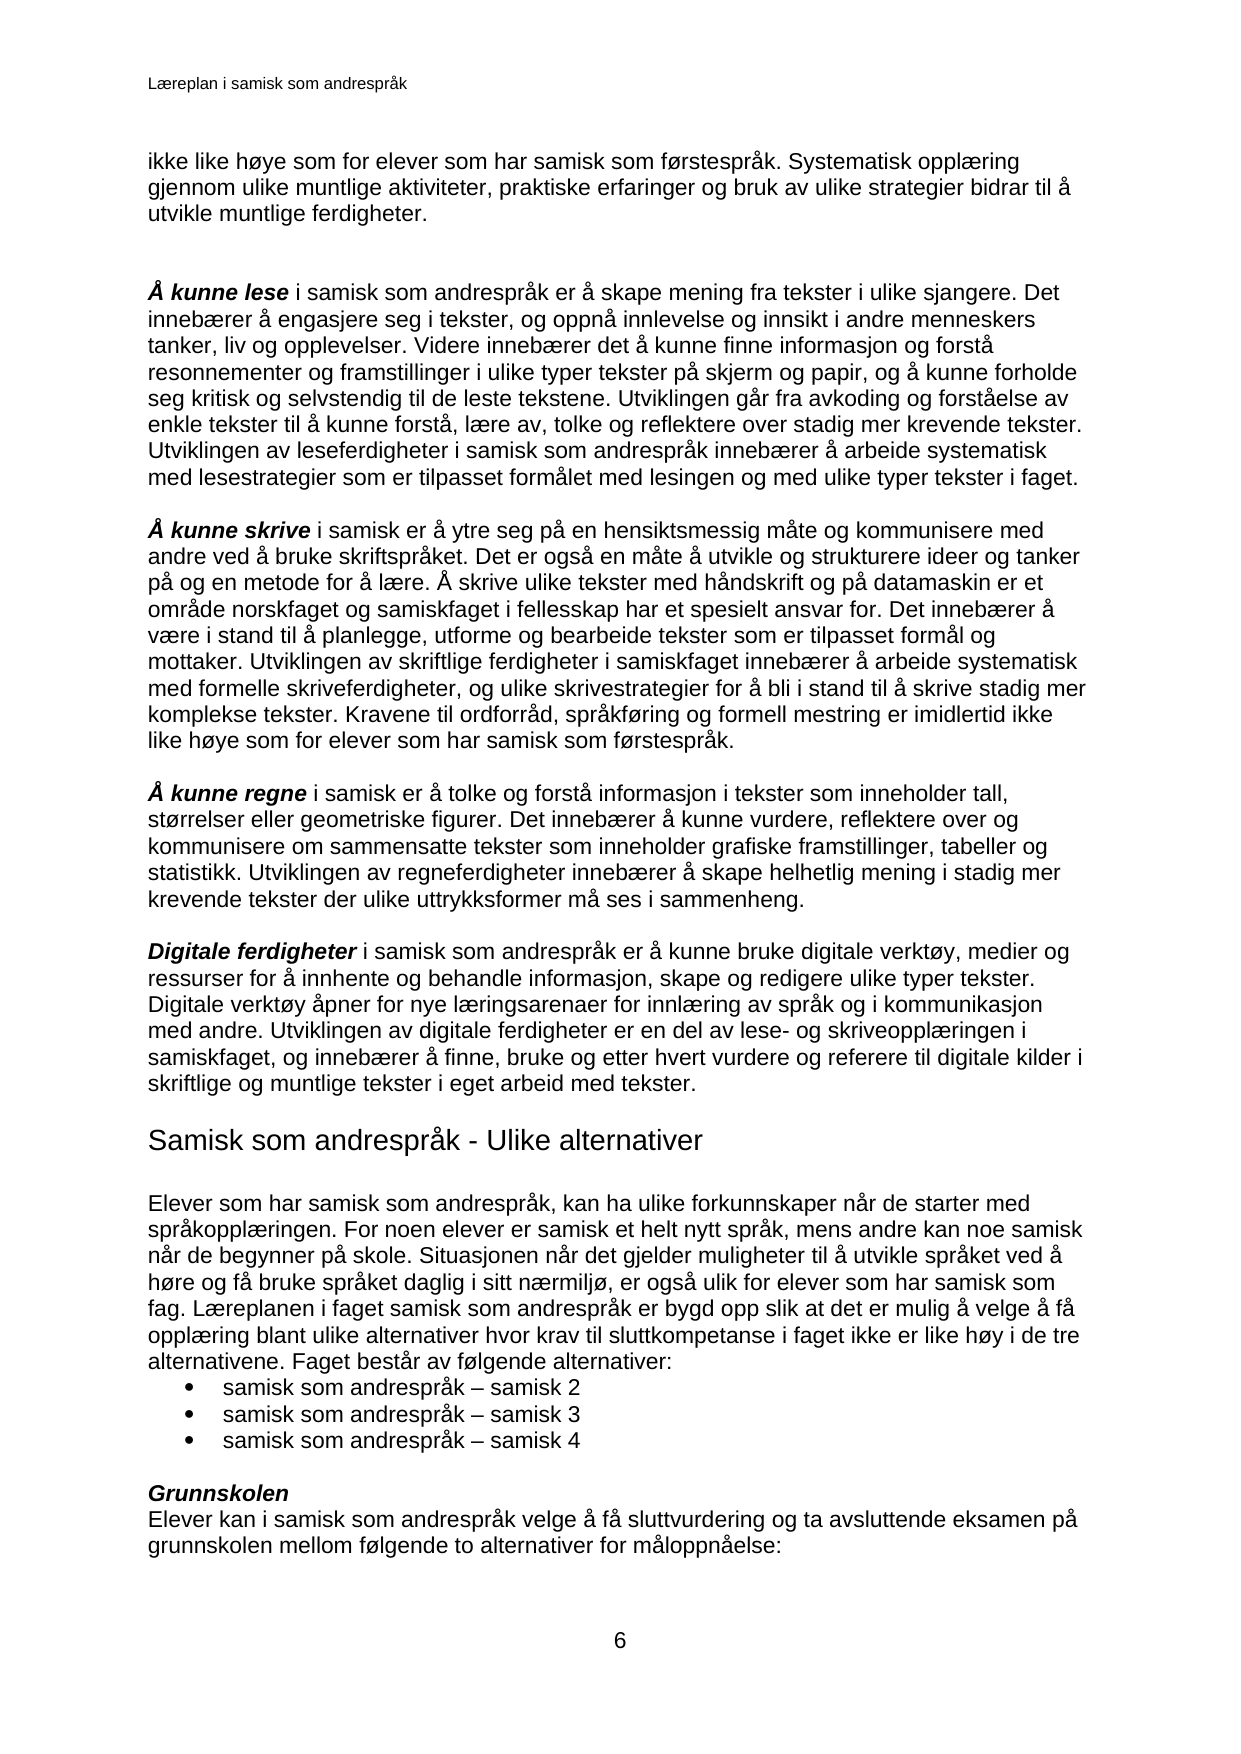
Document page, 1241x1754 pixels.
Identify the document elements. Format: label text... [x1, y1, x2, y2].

list samisk som andrespråk – samisk 2 [185, 1374, 1093, 1401]
text Grunnskolen [148, 1480, 1093, 1506]
text Å kunne lese i samisk som andrespråk er å skape mening fra tekster i ulike sjangere. Det innebærer å engasjere seg i tekster, og oppnå innlevelse og innsikt i andre menneskers tanker, liv og opplevelser. Videre innebærer det å kunne finne informasjon og forstå resonnementer og framstillinger i ulike typer tekster på skjerm og papir, og å kunne forholde seg kritisk og selvstendig til de leste tekstene. Utviklingen går fra avkoding og forståelse av enkle tekster til å kunne forstå, lære av, tolke og reflektere over stadig mer krevende tekster. Utviklingen av leseferdigheter i samisk som andrespråk innebærer å arbeide systematisk med lesestrategier som er tilpasset formålet med lesingen og med ulike typer tekster i faget. [148, 279, 1093, 490]
list samisk som andrespråk – samisk 3 [185, 1401, 1093, 1427]
subtitle Samisk som andrespråk - Ulike alternativer [148, 1123, 1093, 1156]
text Digitale ferdigheter i samisk som andrespråk er å kunne bruke digitale verktøy, medier og ressurser for å innhente og behandle informasjon, skape og redigere ulike typer tekster. Digitale verktøy åpner for nye læringsarenaer for innlæring av språk og i kommunikasjon med andre. Utviklingen av digitale ferdigheter er en del av lese- og skriveopplæringen i samiskfaget, og innebærer å finne, bruke og etter hvert vurdere og referere til digitale kilder i skriftlige og muntlige tekster i eget arbeid med tekster. [148, 938, 1093, 1096]
list samisk som andrespråk – samisk 4 [185, 1427, 1093, 1453]
text Elever som har samisk som andrespråk, kan ha ulike forkunnskaper når de starter med språkopplæringen. For noen elever er samisk et helt nytt språk, mens andre kan noe samisk når de begynner på skole. Situasjonen når det gjelder muligheter til å utvikle språket ved å høre og få bruke språket daglig i sitt nærmiljø, er også ulik for elever som har samisk som fag. Læreplanen i faget samisk som andrespråk er bygd opp slik at det er mulig å velge å få opplæring blant ulike alternativer hvor krav til sluttkompetanse i faget ikke er like høy i de tre alternativene. Faget består av følgende alternativer: [148, 1190, 1093, 1374]
text Elever kan i samisk som andrespråk velge å få sluttvurdering og ta avsluttende eksamen på grunnskolen mellom følgende to alternativer for måloppnåelse: [148, 1506, 1093, 1559]
text Å kunne regne i samisk er å tolke og forstå informasjon i tekster som inneholder tall, størrelser eller geometriske figurer. Det innebærer å kunne vurdere, reflektere over og kommunisere om sammensatte tekster som inneholder grafiske framstillinger, tabeller og statistikk. Utviklingen av regneferdigheter innebærer å skape helhetlig mening i stadig mer krevende tekster der ulike uttrykksformer må ses i sammenheng. [148, 780, 1093, 912]
text Å kunne skrive i samisk er å ytre seg på en hensiktsmessig måte og kommunisere med andre ved å bruke skriftspråket. Det er også en måte å utvikle og strukturere ideer og tanker på og en metode for å lære. Å skrive ulike tekster med håndskrift og på datamaskin er et område norskfaget og samiskfaget i fellesskap har et spesielt ansvar for. Det innebærer å være i stand til å planlegge, utforme og bearbeide tekster som er tilpasset formål og mottaker. Utviklingen av skriftlige ferdigheter i samiskfaget innebærer å arbeide systematisk med formelle skriveferdigheter, og ulike skrivestrategier for å bli i stand til å skrive stadig mer komplekse tekster. Kravene til ordforråd, språkføring og formell mestring er imidlertid ikke like høye som for elever som har samisk som førstespråk. [148, 517, 1093, 754]
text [148, 148, 1093, 227]
